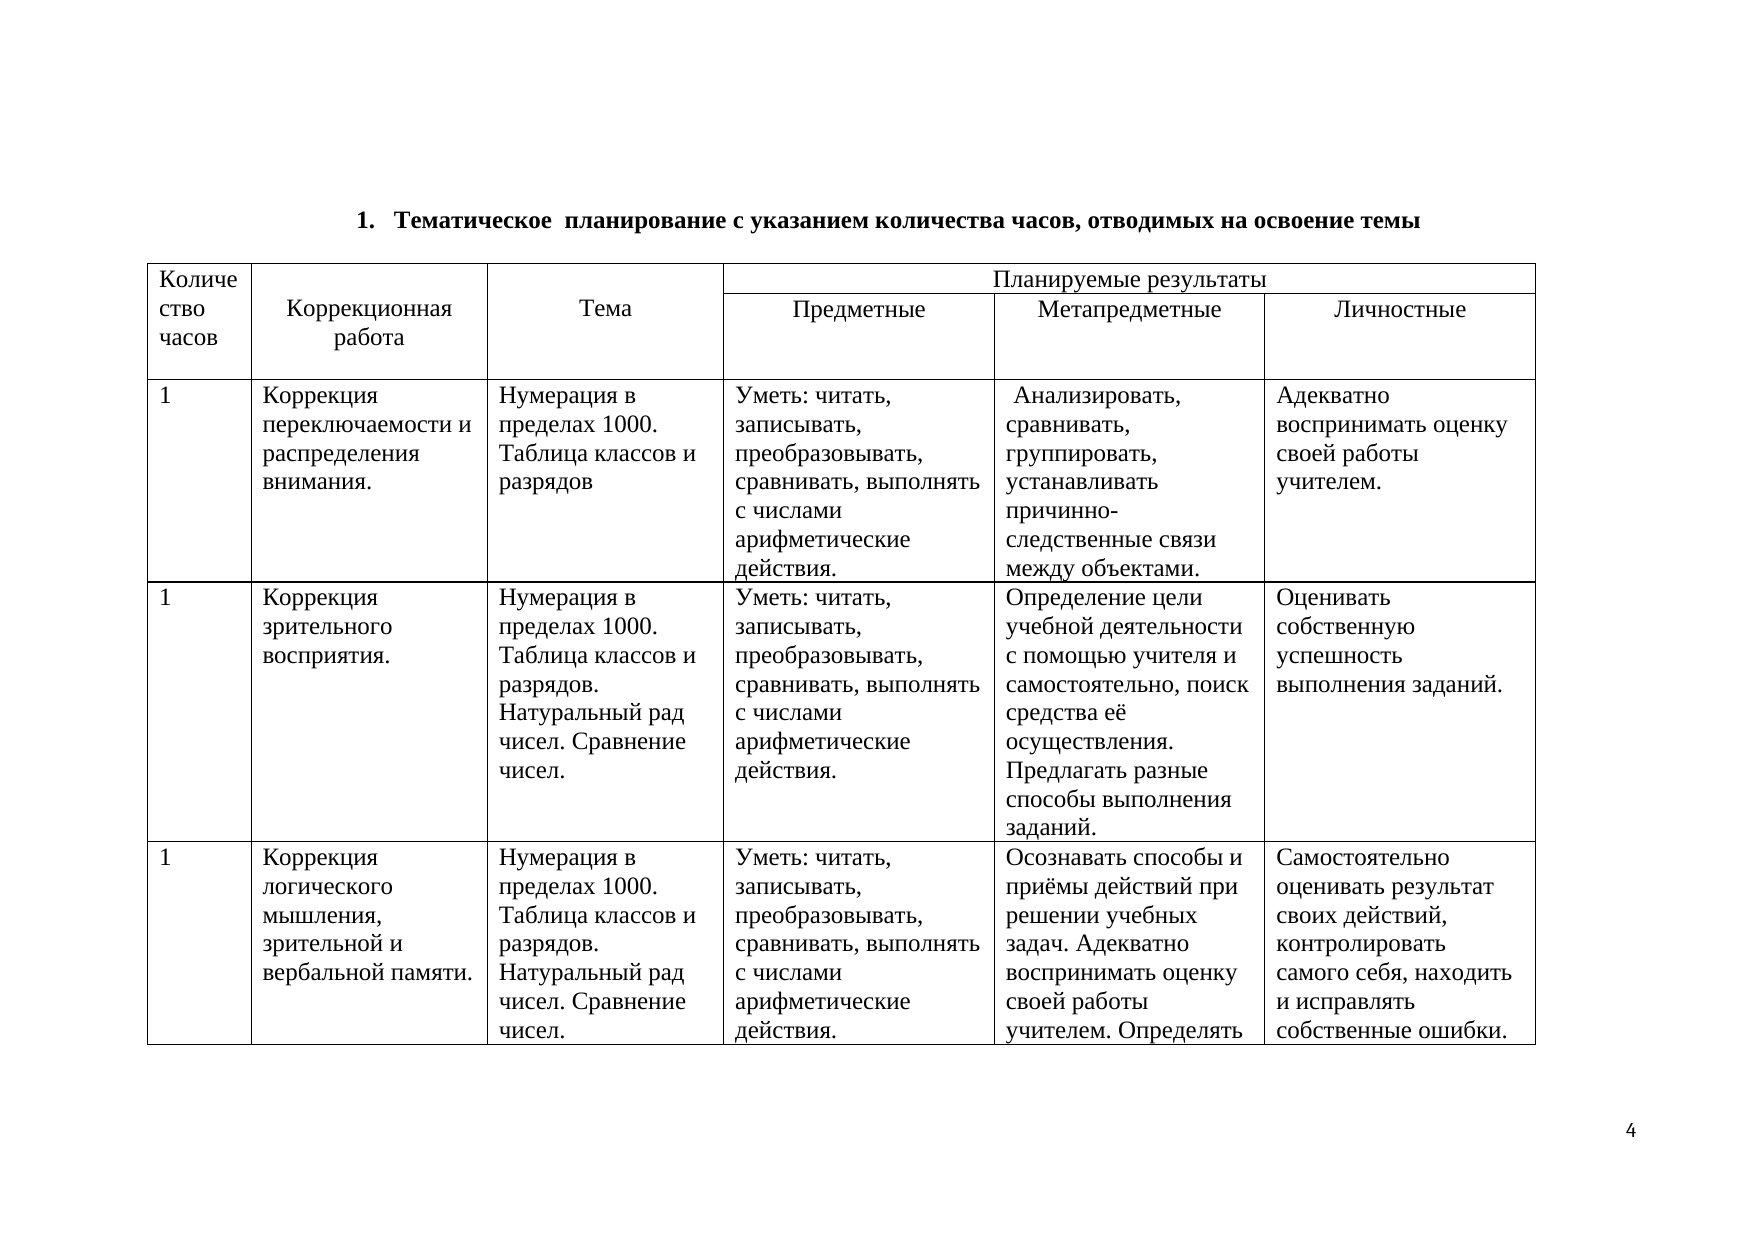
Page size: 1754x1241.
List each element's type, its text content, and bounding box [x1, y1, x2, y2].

table_cell Определение цели учебной деятельности с помощью учителя и самостоятельно, поиск средства её осуществления. Предлагать разные способы выполнения заданий. [995, 583, 1264, 841]
table_cell 1 [148, 380, 251, 581]
table_header Планируемые результаты [724, 264, 1535, 293]
table_cell Коррекция переключаемости и распределения внимания. [252, 380, 487, 581]
table_cell Уметь: читать, записывать, преобразовывать, сравнивать, выполнять с числами арифметические действия. [724, 583, 994, 841]
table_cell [252, 842, 487, 1043]
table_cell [1265, 842, 1535, 1043]
table_cell Оценивать собственную успешность выполнения заданий. [1265, 583, 1535, 841]
table_cell Нумерация в пределах 1000. Таблица классов и разрядов. Натуральный рад чисел. Сравнение чисел. [488, 583, 723, 841]
table_cell Уметь: читать, записывать, преобразовывать, сравнивать, выполнять с числами арифметические действия. [724, 380, 994, 581]
table_header Коррекционная работа [252, 264, 487, 379]
table_header Тема [488, 264, 723, 379]
table_cell Нумерация в пределах 1000. Таблица классов и разрядов [488, 380, 723, 581]
table_cell 1 [148, 842, 251, 1043]
table_cell Личностные [1265, 294, 1535, 379]
list Тематическое планирование с указанием количества часов, отводимых на освоение темы [141, 206, 1636, 234]
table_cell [724, 842, 994, 1043]
table_cell Коррекция зрительного восприятия. [252, 583, 487, 841]
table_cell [488, 842, 723, 1043]
table_cell 1 [148, 583, 251, 841]
table_cell Анализировать, сравнивать, группировать, устанавливать причинно-следственные связи между объектами. [995, 380, 1264, 581]
table_header Количество часов [148, 264, 251, 379]
table_cell Метапредметные [995, 294, 1264, 379]
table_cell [995, 842, 1264, 1043]
table_cell Адекватно воспринимать оценку своей работы учителем. [1265, 380, 1535, 581]
table_cell Предметные [724, 294, 994, 379]
